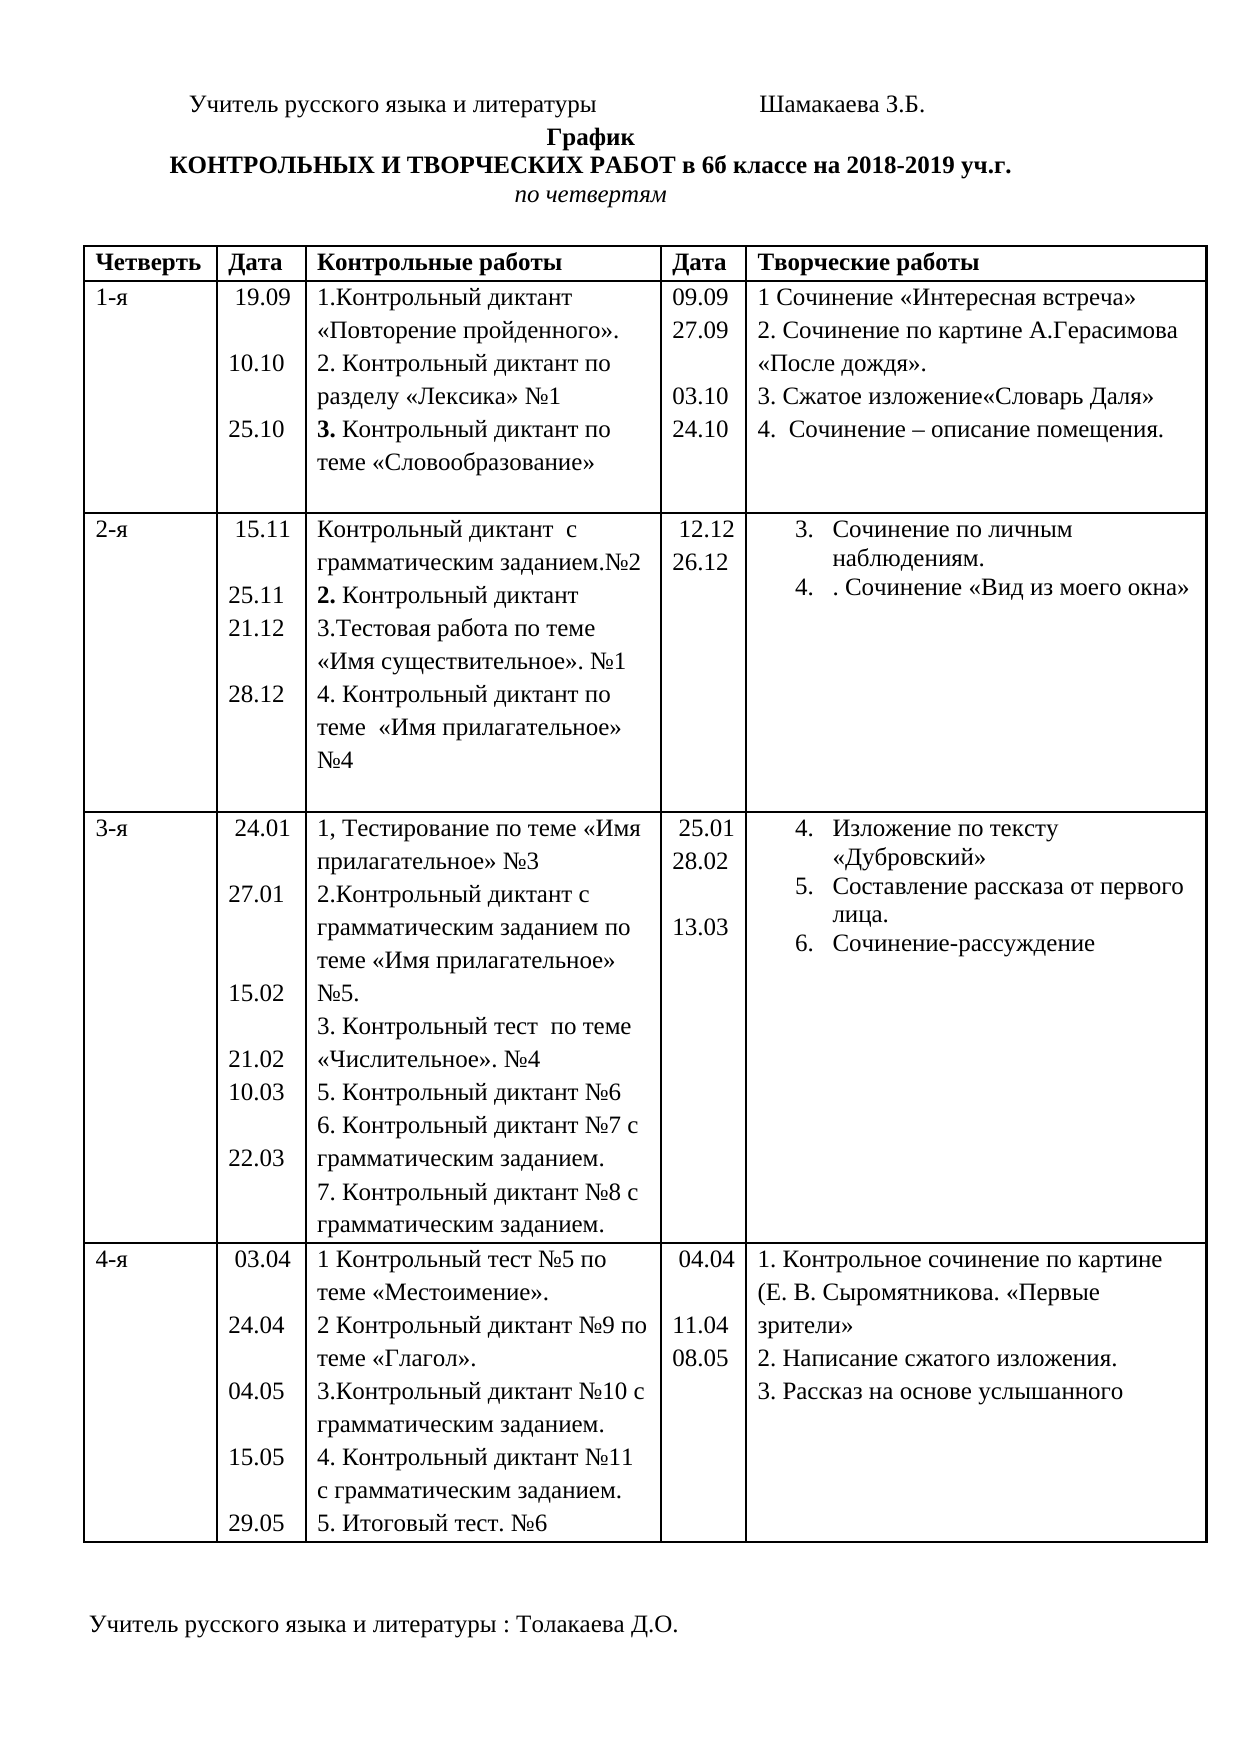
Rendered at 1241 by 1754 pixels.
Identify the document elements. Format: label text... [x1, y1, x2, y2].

table_header Четверть [85, 247, 216, 280]
table_cell Сочинение по личным наблюдениям. . Сочинение «Вид из моего окна» [747, 514, 1205, 811]
table_cell 4-я [85, 1244, 216, 1541]
table_cell Контрольный диктант с грамматическим заданием.№2 2. Контрольный диктант 3.Тестовая работа по теме «Имя существительное». №1 4. Контрольный диктант по теме «Имя прилагательное» №4 [307, 514, 660, 811]
table_header Дата [218, 247, 305, 280]
table_cell 2-я [85, 514, 216, 811]
table_cell 03.04 24.04 04.05 15.05 29.05 [218, 1244, 305, 1541]
table_cell Изложение по тексту «Дубровский» Составление рассказа от первого лица. Сочинение-рассуждение [747, 813, 1205, 1242]
table_cell 24.01 27.01 15.02 21.02 10.03 22.03 [218, 813, 305, 1242]
table_cell 1 Контрольный тест №5 по теме «Местоимение». 2 Контрольный диктант №9 по теме «Глагол». 3.Контрольный диктант №10 с грамматическим заданием. 4. Контрольный диктант №11 с грамматическим заданием. 5. Итоговый тест. №6 [307, 1244, 660, 1541]
table_cell 15.11 25.11 21.12 28.12 [218, 514, 305, 811]
table_cell 1, Тестирование по теме «Имя прилагательное» №3 2.Контрольный диктант с грамматическим заданием по теме «Имя прилагательное» №5. 3. Контрольный тест по теме «Числительное». №4 5. Контрольный диктант №6 6. Контрольный диктант №7 с грамматическим заданием. 7. Контрольный диктант №8 с грамматическим заданием. [307, 813, 660, 1242]
subtitle График [89, 122, 1092, 150]
table_cell 1 Сочинение «Интересная встреча» 2. Сочинение по картине А.Герасимова «После дождя». 3. Сжатое изложение«Словарь Даля» 4. Сочинение – описание помещения. [747, 282, 1205, 512]
text Учитель русского языка и литературы : Толакаева Д.О. [89, 1609, 1092, 1638]
table_cell 1-я [85, 282, 216, 512]
table_cell 09.09 27.09 03.10 24.10 [662, 282, 745, 512]
table_header Контрольные работы [307, 247, 660, 280]
table_cell 1.Контрольный диктант «Повторение пройденного». 2. Контрольный диктант по разделу «Лексика» №1 3. Контрольный диктант по теме «Словообразование» [307, 282, 660, 512]
table_cell 3-я [85, 813, 216, 1242]
subtitle КОНТРОЛЬНЫХ И ТВОРЧЕСКИХ РАБОТ в 6б классе на 2018-2019 уч.г. [89, 150, 1092, 179]
table_header Дата [662, 247, 745, 280]
table_cell 12.12 26.12 [662, 514, 745, 811]
table_cell 19.09 10.10 25.10 [218, 282, 305, 512]
table_cell 04.04 11.04 08.05 [662, 1244, 745, 1541]
table_header Творческие работы [747, 247, 1205, 280]
text по четвертям [89, 179, 1092, 208]
text Учитель русского языка и литературы Шамакаева З.Б. [89, 89, 1092, 117]
table_cell 25.01 28.02 13.03 [662, 813, 745, 1242]
table_cell 1. Контрольное сочинение по картине (Е. В. Сыромятникова. «Первые зрители» 2. Написание сжатого изложения. 3. Рассказ на основе услышанного [747, 1244, 1205, 1541]
